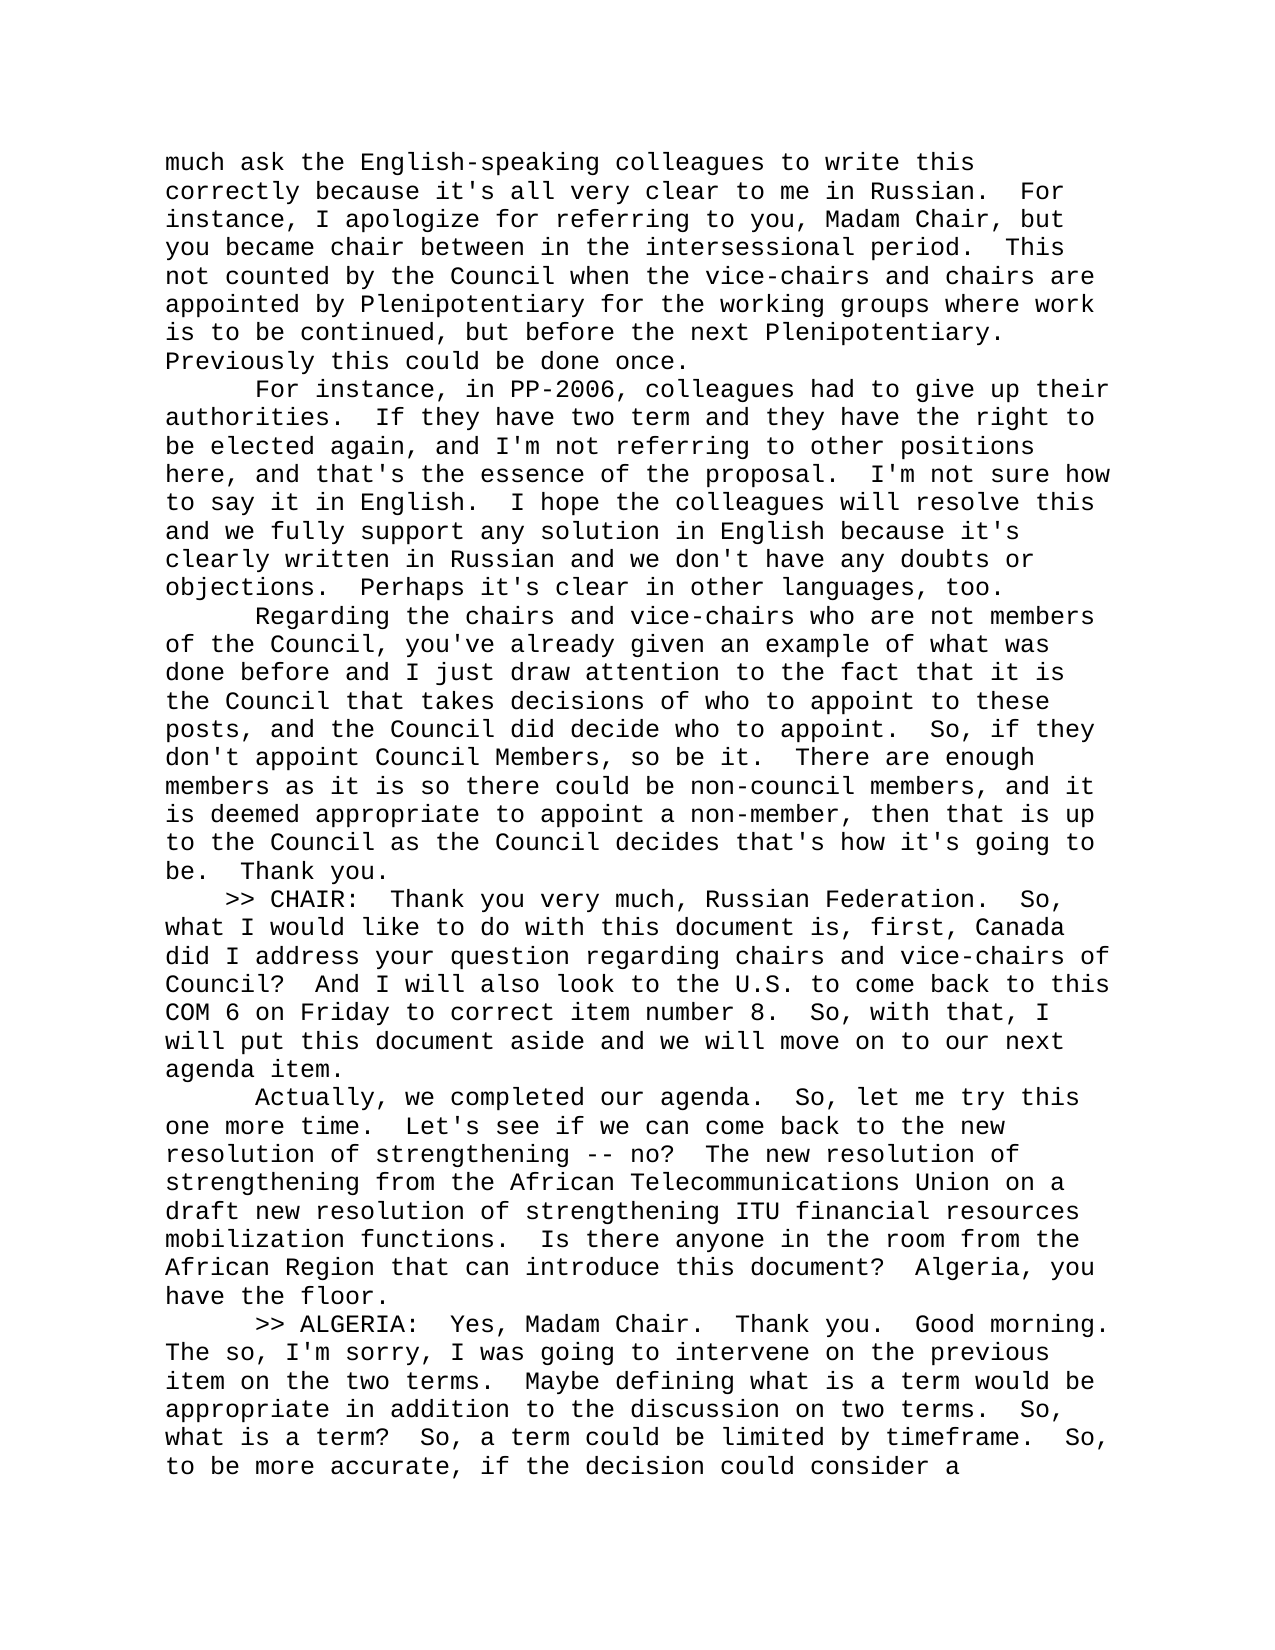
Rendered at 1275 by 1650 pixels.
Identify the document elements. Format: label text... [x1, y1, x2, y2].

text >> CHAIR: Thank you very much, Russian Federation. So, what I would like to do with this document is, first, Canada did I address your question regarding chairs and vice-chairs of Council? And I will also look to the U.S. to come back to this COM 6 on Friday to correct item number 8. So, with that, I will put this document aside and we will move on to our next agenda item. [165, 887, 1125, 1085]
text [165, 150, 1125, 377]
text Actually, we completed our agenda. So, let me try this one more time. Let's see if we can come back to the new resolution of strengthening -- no? The new resolution of strengthening from the African Telecommunications Union on a draft new resolution of strengthening ITU financial resources mobilization functions. Is there anyone in the room from the African Region that can introduce this document? Algeria, you have the floor. [165, 1085, 1125, 1312]
text Regarding the chairs and vice-chairs who are not members of the Council, you've already given an example of what was done before and I just draw attention to the fact that it is the Council that takes decisions of who to appoint to these posts, and the Council did decide who to appoint. So, if they don't appoint Council Members, so be it. There are enough members as it is so there could be non-council members, and it is deemed appropriate to appoint a non-member, then that is up to the Council as the Council decides that's how it's going to be. Thank you. [165, 603, 1125, 887]
text For instance, in PP-2006, colleagues had to give up their authorities. If they have two term and they have the right to be elected again, and I'm not referring to other positions here, and that's the essence of the proposal. I'm not sure how to say it in English. I hope the colleagues will resolve this and we fully support any solution in English because it's clearly written in Russian and we don't have any doubts or objections. Perhaps it's clear in other languages, too. [165, 377, 1125, 603]
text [165, 1312, 1125, 1482]
